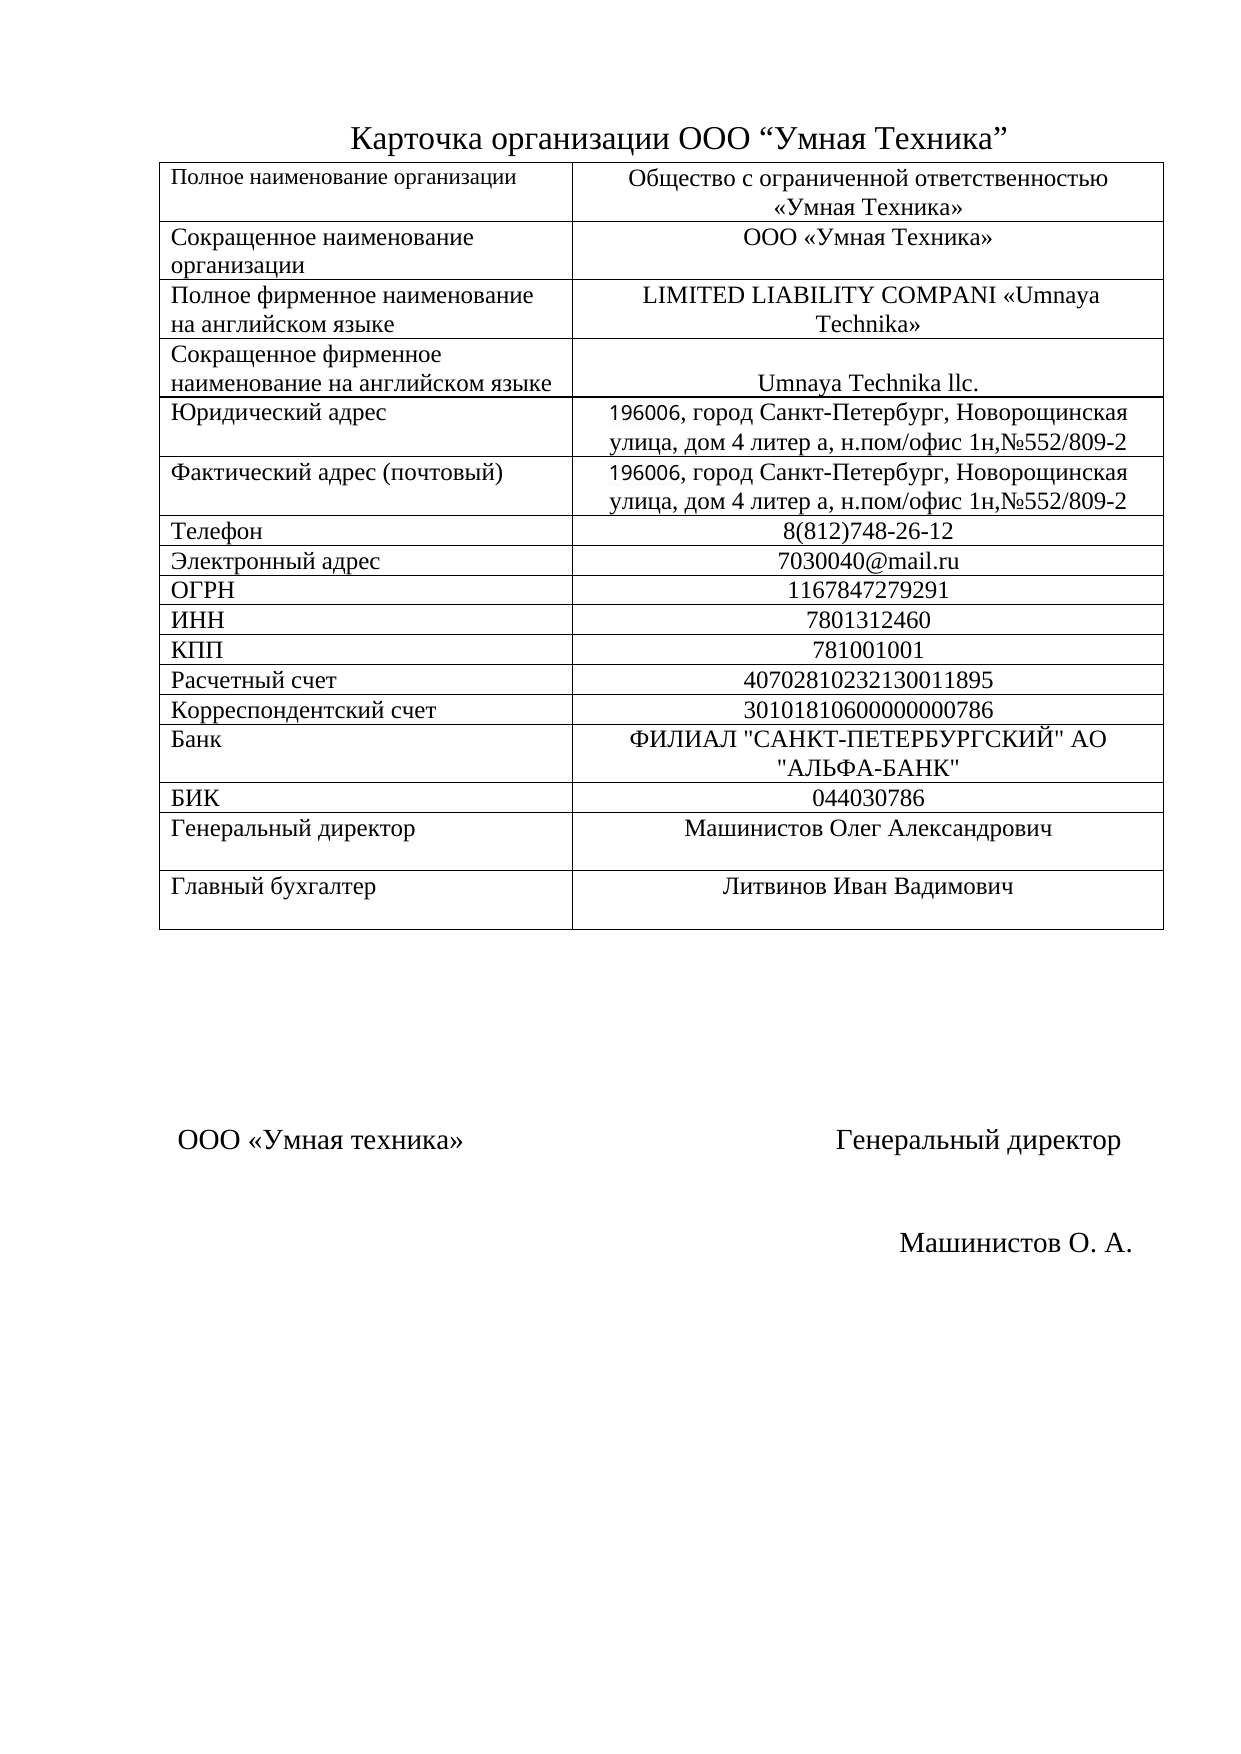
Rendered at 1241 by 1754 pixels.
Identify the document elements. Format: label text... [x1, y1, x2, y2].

table_cell 30101810600000000786 [573, 695, 1163, 723]
table_cell Генеральный директор [160, 813, 572, 870]
table_cell ОГРН [160, 576, 572, 604]
table_cell КПП [160, 635, 572, 664]
table_cell БИК [160, 783, 572, 812]
table_cell LIMITED LIABILITY COMPANI «Umnaya Technika» [573, 280, 1163, 338]
table_cell Машинистов Олег Александрович [573, 813, 1163, 870]
table_cell Главный бухгалтер [160, 871, 572, 929]
table_cell Полное фирменное наименование на английском языке [160, 280, 572, 338]
table_cell ИНН [160, 605, 572, 634]
table_cell 196006, город Санкт-Петербург, Новорощинская улица, дом 4 литер а, н.пом/офис 1н,№552/809-2 [573, 457, 1163, 515]
table_cell Umnaya Technika llc. [573, 339, 1163, 396]
table_cell ФИЛИАЛ "САНКТ-ПЕТЕРБУРГСКИЙ" АО "АЛЬФА-БАНК" [573, 725, 1163, 782]
table_cell Фактический адрес (почтовый) [160, 457, 572, 515]
table_cell 044030786 [573, 783, 1163, 812]
table_cell ООО «Умная Техника» [573, 222, 1163, 279]
table_cell 40702810232130011895 [573, 665, 1163, 694]
table_cell Телефон [160, 516, 572, 545]
table_cell 1167847279291 [573, 576, 1163, 604]
table_cell Расчетный счет [160, 665, 572, 694]
text Карточка организации ООО “Умная Техника” [177, 118, 1181, 156]
table_header Полное наименование организации [160, 163, 572, 221]
table_cell 196006, город Санкт-Петербург, Новорощинская улица, дом 4 литер а, н.пом/офис 1н,№552/809-2 [573, 398, 1163, 456]
table_cell Электронный адрес [160, 546, 572, 574]
table_cell Сокращенное наименование организации [160, 222, 572, 279]
table_cell 7801312460 [573, 605, 1163, 634]
table_cell 781001001 [573, 635, 1163, 664]
table_cell Литвинов Иван Вадимович [573, 871, 1163, 929]
table_header Общество с ограниченной ответственностью «Умная Техника» [573, 163, 1163, 221]
table_cell 7030040@mail.ru [573, 546, 1163, 574]
table_cell Корреспондентский счет [160, 695, 572, 723]
text Машинистов О. А. [177, 1225, 1181, 1258]
table_cell Сокращенное фирменное наименование на английском языке [160, 339, 572, 396]
table_cell Банк [160, 725, 572, 782]
table_cell Юридический адрес [160, 398, 572, 456]
text ООО «Умная техника» Генеральный директор [177, 1122, 1181, 1155]
table_cell 8(812)748-26-12 [573, 516, 1163, 545]
